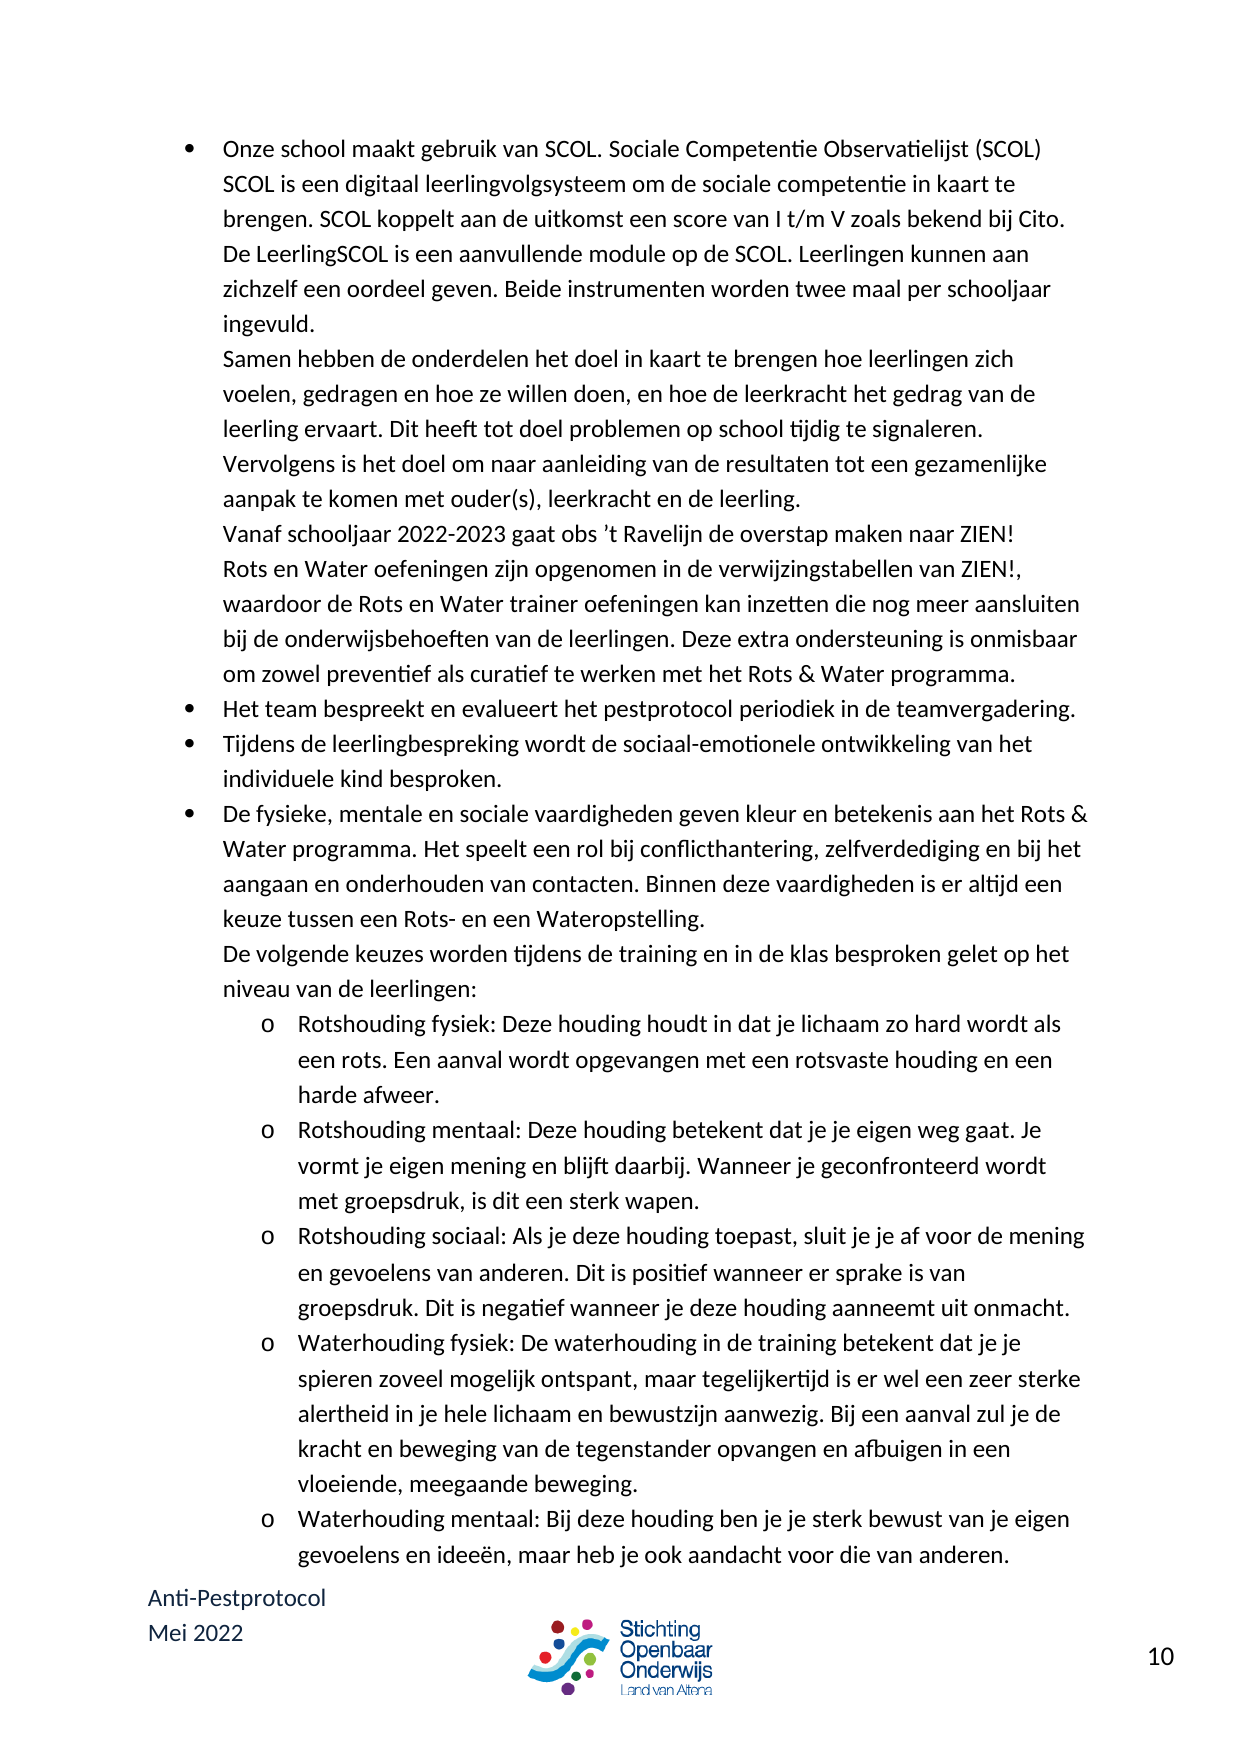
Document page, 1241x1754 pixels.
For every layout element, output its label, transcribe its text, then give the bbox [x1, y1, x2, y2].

list Tijdens de leerlingbespreking wordt de sociaal-emotionele ontwikkeling van het individuele kind besproken. [185, 728, 1093, 793]
list De fysieke, mentale en sociale vaardigheden geven kleur en betekenis aan het Rots & Water programma. Het speelt een rol bij conflicthantering, zelfverdediging en bij het aangaan en onderhouden van contacten. Binnen deze vaardigheden is er altijd een keuze tussen een Rots- en een Wateropstelling. [185, 798, 1093, 933]
list Rotshouding sociaal: Als je deze houding toepast, sluit je je af voor de mening en gevoelens van anderen. Dit is positief wanneer er sprake is van groepsdruk. Dit is negatief wanneer je deze houding aanneemt uit onmacht. [260, 1220, 1093, 1322]
list Waterhouding fysiek: De waterhouding in de training betekent dat je je spieren zoveel mogelijk ontspant, maar tegelijkertijd is er wel een zeer sterke alertheid in je hele lichaam en bewustzijn aanwezig. Bij een aanval zul je de kracht en beweging van de tegenstander opvangen en afbuigen in een vloeiende, meegaande beweging. [260, 1327, 1093, 1498]
text Vanaf schooljaar 2022-2023 gaat obs ’t Ravelijn de overstap maken naar ZIEN! [223, 518, 1093, 548]
list Rotshouding fysiek: Deze houding houdt in dat je lichaam zo hard wordt als een rots. Een aanval wordt opgevangen met een rotsvaste houding en een harde afweer. [260, 1008, 1093, 1110]
list Onze school maakt gebruik van SCOL. Sociale Competentie Observatielijst (SCOL) SCOL is een digitaal leerlingvolgsysteem om de sociale competentie in kaart te brengen. SCOL koppelt aan de uitkomst een score van I t/m V zoals bekend bij Cito. De LeerlingSCOL is een aanvullende module op de SCOL. Leerlingen kunnen aan zichzelf een oordeel geven. Beide instrumenten worden twee maal per schooljaar ingevuld. [185, 133, 1093, 338]
text Samen hebben de onderdelen het doel in kaart te brengen hoe leerlingen zich voelen, gedragen en hoe ze willen doen, en hoe de leerkracht het gedrag van de leerling ervaart. Dit heeft tot doel problemen op school tijdig te signaleren. Vervolgens is het doel om naar aanleiding van de resultaten tot een gezamenlijke aanpak te komen met ouder(s), leerkracht en de leerling. [223, 343, 1093, 513]
picture [525, 1614, 713, 1695]
list Rots en Water oefeningen zijn opgenomen in de verwijzingstabellen van ZIEN!, waardoor de Rots en Water trainer oefeningen kan inzetten die nog meer aansluiten bij de onderwijsbehoeften van de leerlingen. Deze extra ondersteuning is onmisbaar om zowel preventief als curatief te werken met het Rots & Water programma. [223, 553, 1093, 688]
list Het team bespreekt en evalueert het pestprotocol periodiek in de teamvergadering. [185, 693, 1093, 723]
list De volgende keuzes worden tijdens de training en in de klas besproken gelet op het niveau van de leerlingen: [223, 938, 1093, 1003]
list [260, 1503, 1093, 1570]
list Rotshouding mentaal: Deze houding betekent dat je je eigen weg gaat. Je vormt je eigen mening en blijft daarbij. Wanneer je geconfronteerd wordt met groepsdruk, is dit een sterk wapen. [260, 1114, 1093, 1216]
